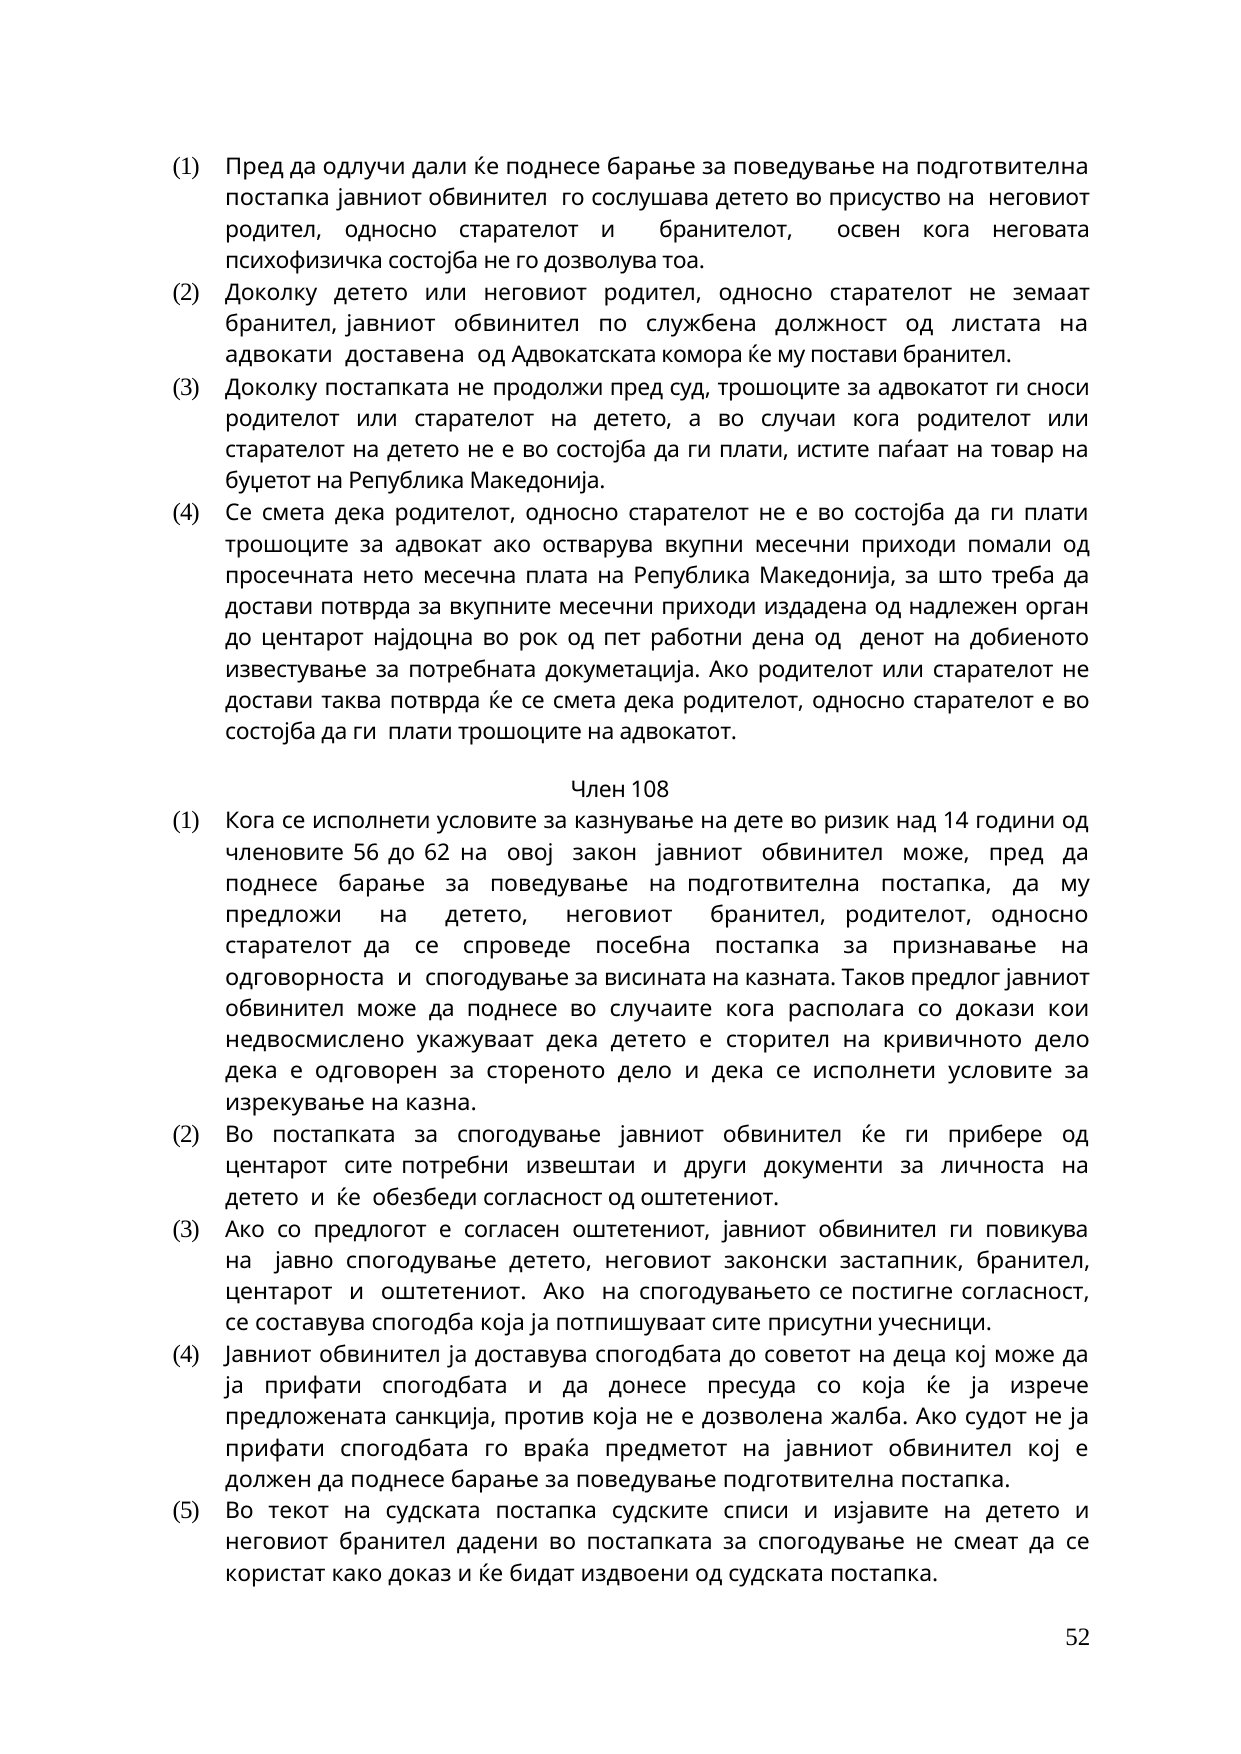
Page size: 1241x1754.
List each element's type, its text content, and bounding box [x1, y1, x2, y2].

list Ако со предлогот е согласен оштетениот, јавниот обвинител ги повикува на јавно спогодување детето, неговиот законски застапник, бранител, центарот и оштетениот. Ако на спогодувањето се постигне согласност, се составува спогодба која ја потпишуваат сите присутни учесници. [172, 1212, 1090, 1337]
list Во постапката за спогодување јавниот обвинител ќе ги прибере од центарот сите потребни извештаи и други документи за личноста на детето и ќе обезбеди согласност од оштетениот. [172, 1118, 1090, 1212]
list Се смета дека родителот, односно старателот не е во состојба да ги плати трошоците за адвокат ако остварува вкупни месечни приходи помали од просечната нето месечна плата на Република Македонија, за што треба да достави потврда за вкупните месечни приходи издадена од надлежен орган до центарот најдоцна во рок од пет работни дена од денот на добиеното известување за потребната докуметација. Ако родителот или старателот не достави таква потврда ќе се смета дека родителот, односно старателот е во состојба да ги плати трошоците на адвокатот. [172, 496, 1090, 746]
list Јавниот обвинител ја доставува спогодбата до советот на деца кој може да ја прифати спогодбата и да донесе пресуда со која ќе ја изрече предложената санкција, против која не е дозволена жалба. Ако судот не ја прифати спогодбата го враќа предметот на јавниот обвинител кој е должен да поднесе барање за поведување подготвителна постапка. [172, 1338, 1090, 1494]
list Доколку постапката не продолжи пред суд, трошоците за адвокатот ги сноси родителот или старателот на детето, а во случаи кога родителот или старателот на детето не е во состојба да ги плати, истите паѓаат на товар на буџетот на Република Македонија. [172, 371, 1090, 496]
list Пред да одлучи дали ќе поднесе барање за поведување на подготвителна постапка јавниот обвинител го сослушава детето во присуство на неговиот родител, односно старателот и бранителот, освен кога неговата психофизичка состојба не го дозволува тоа. [172, 150, 1090, 275]
list Кога се исполнети условите за казнување на дете во ризик над 14 години од членовите 56 до 62 на овој закон јавниот обвинител може, пред да поднесе барање за поведување на подготвителна постапка, да му предложи на детето, неговиот бранител, родителот, односно старателот да се спроведе посебна постапка за признавање на одговорноста и спогодување за висината на казната. Таков предлог јавниот обвинител може да поднесе во случаите кога располага со докази кои недвосмислено укажуваат дека детето е сторител на кривичното дело дека е одговорен за стореното дело и дека се исполнети условите за изрекување на казна. [172, 804, 1090, 1117]
list Доколку детето или неговиот родител, односно старателот не земаат бранител, јавниот обвинител по службена должност од листата на адвокати доставена од Адвокатската комора ќе му постави бранител. [172, 276, 1090, 370]
list Во текот на судската постапка судските списи и изјавите на детето и неговиот бранител дадени во постапката за спогодување не смеат да се користат како доказ и ќе бидат издвоени од судската постапка. [172, 1494, 1090, 1588]
text Член 108 [150, 772, 1090, 804]
